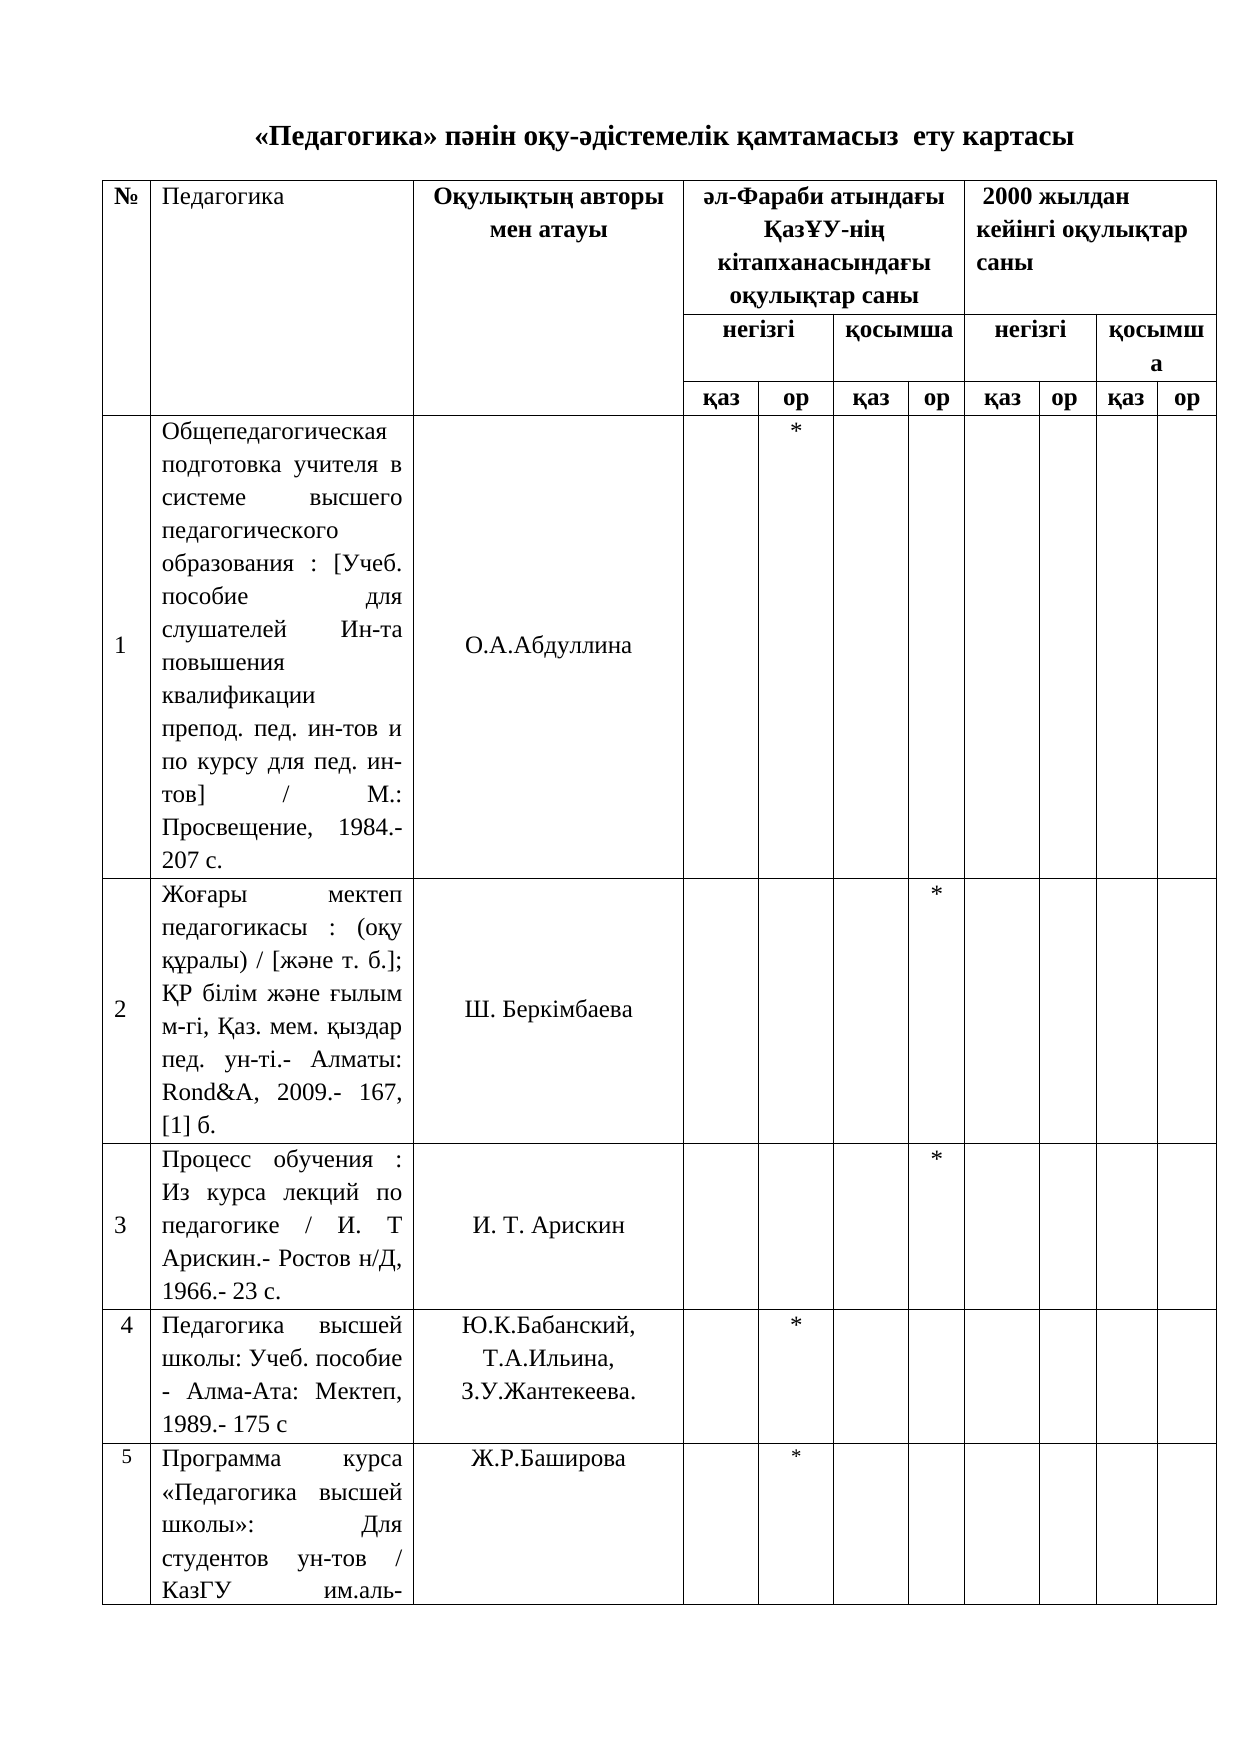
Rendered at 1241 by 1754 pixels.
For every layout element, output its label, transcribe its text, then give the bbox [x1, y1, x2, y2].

table_cell О.А.Абдуллина [414, 416, 683, 878]
table_cell [759, 1144, 833, 1309]
table_cell [684, 1144, 758, 1309]
table_cell [909, 1444, 964, 1604]
table_cell [1158, 1444, 1216, 1604]
table_cell [834, 1310, 908, 1442]
table_cell [834, 1144, 908, 1309]
table_header әл-Фараби атындағы ҚазҰУ-нің кітапханасындағы оқулықтар саны [684, 181, 964, 313]
table_cell [1040, 416, 1096, 878]
table_cell [684, 416, 758, 878]
text «Педагогика» пәнін оқу-әдістемелік қамтамасыз ету картасы [177, 118, 1152, 152]
table_cell [1158, 1310, 1216, 1442]
table_cell [909, 1310, 964, 1442]
table_cell [1040, 1310, 1096, 1442]
table_cell [1097, 879, 1157, 1143]
table_cell * [909, 1144, 964, 1309]
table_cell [151, 1444, 413, 1604]
table_cell ор [759, 382, 833, 415]
table_cell Жоғары мектеп педагогикасы : (оқу құралы) / [және т. б.]; ҚР білім және ғылым м-гі, Қаз. мем. қыздар пед. ун-ті.- Алматы: Rond&A, 2009.- 167, [1] б. [151, 879, 413, 1143]
table_cell Общепедагогическая подготовка учителя в системе высшего педагогического образования : [Учеб. пособие для слушателей Ин-та повышения квалификации препод. пед. ин-тов и по курсу для пед. ин-тов] / М.: Просвещение, 1984.- 207 с. [151, 416, 413, 878]
table_cell [1158, 1144, 1216, 1309]
table_cell 2 [103, 879, 150, 1143]
table_cell [1040, 1144, 1096, 1309]
table_cell [759, 879, 833, 1143]
table_cell 1 [103, 416, 150, 878]
table_cell [684, 1310, 758, 1442]
table_cell [684, 879, 758, 1143]
table_cell [1158, 879, 1216, 1143]
table_cell [965, 879, 1039, 1143]
table_cell 5 [103, 1444, 150, 1604]
table_cell Процесс обучения : Из курса лекций по педагогике / И. Т Арискин.- Ростов н/Д, 1966.- 23 с. [151, 1144, 413, 1309]
table_cell [1158, 416, 1216, 878]
table_header № [103, 181, 150, 415]
table_cell [1097, 1444, 1157, 1604]
table_cell [1097, 416, 1157, 878]
table_cell қаз [1097, 382, 1157, 415]
table_cell [965, 1444, 1039, 1604]
table_cell [965, 1310, 1039, 1442]
table_cell * [909, 879, 964, 1143]
table_cell [834, 416, 908, 878]
table_cell [834, 879, 908, 1143]
table_cell ор [1158, 382, 1216, 415]
table_cell негізгі [965, 315, 1096, 381]
table_cell [909, 416, 964, 878]
table_cell [834, 1444, 908, 1604]
table_cell * [759, 1310, 833, 1442]
table_cell қаз [834, 382, 908, 415]
table_cell * [759, 1444, 833, 1604]
table_cell қаз [965, 382, 1039, 415]
table_cell қосымша [1097, 315, 1216, 381]
table_cell [1097, 1310, 1157, 1442]
table_cell И. Т. Арискин [414, 1144, 683, 1309]
table_cell қаз [684, 382, 758, 415]
table_cell 4 [103, 1310, 150, 1442]
table_header 2000 жылдан кейінгі оқулықтар саны [965, 181, 1216, 313]
table_cell Ш. Беркімбаева [414, 879, 683, 1143]
table_cell [965, 416, 1039, 878]
table_cell ор [1040, 382, 1096, 415]
table_cell * [759, 416, 833, 878]
table_cell [684, 1444, 758, 1604]
table_cell [965, 1144, 1039, 1309]
table_cell Ю.К.Бабанский, Т.А.Ильина, З.У.Жантекеева. [414, 1310, 683, 1442]
table_cell Ж.Р.Баширова [414, 1444, 683, 1604]
table_cell Педагогика высшей школы: Учеб. пособие - Алма-Ата: Мектеп, 1989.- 175 с [151, 1310, 413, 1442]
table_cell [1040, 1444, 1096, 1604]
table_cell [1097, 1144, 1157, 1309]
table_cell [1040, 879, 1096, 1143]
table_cell қосымша [834, 315, 964, 381]
table_cell ор [909, 382, 964, 415]
table_cell 3 [103, 1144, 150, 1309]
table_header Педагогика [151, 181, 413, 415]
table_header Оқулықтың авторы мен атауы [414, 181, 683, 415]
table_cell негізгі [684, 315, 833, 381]
